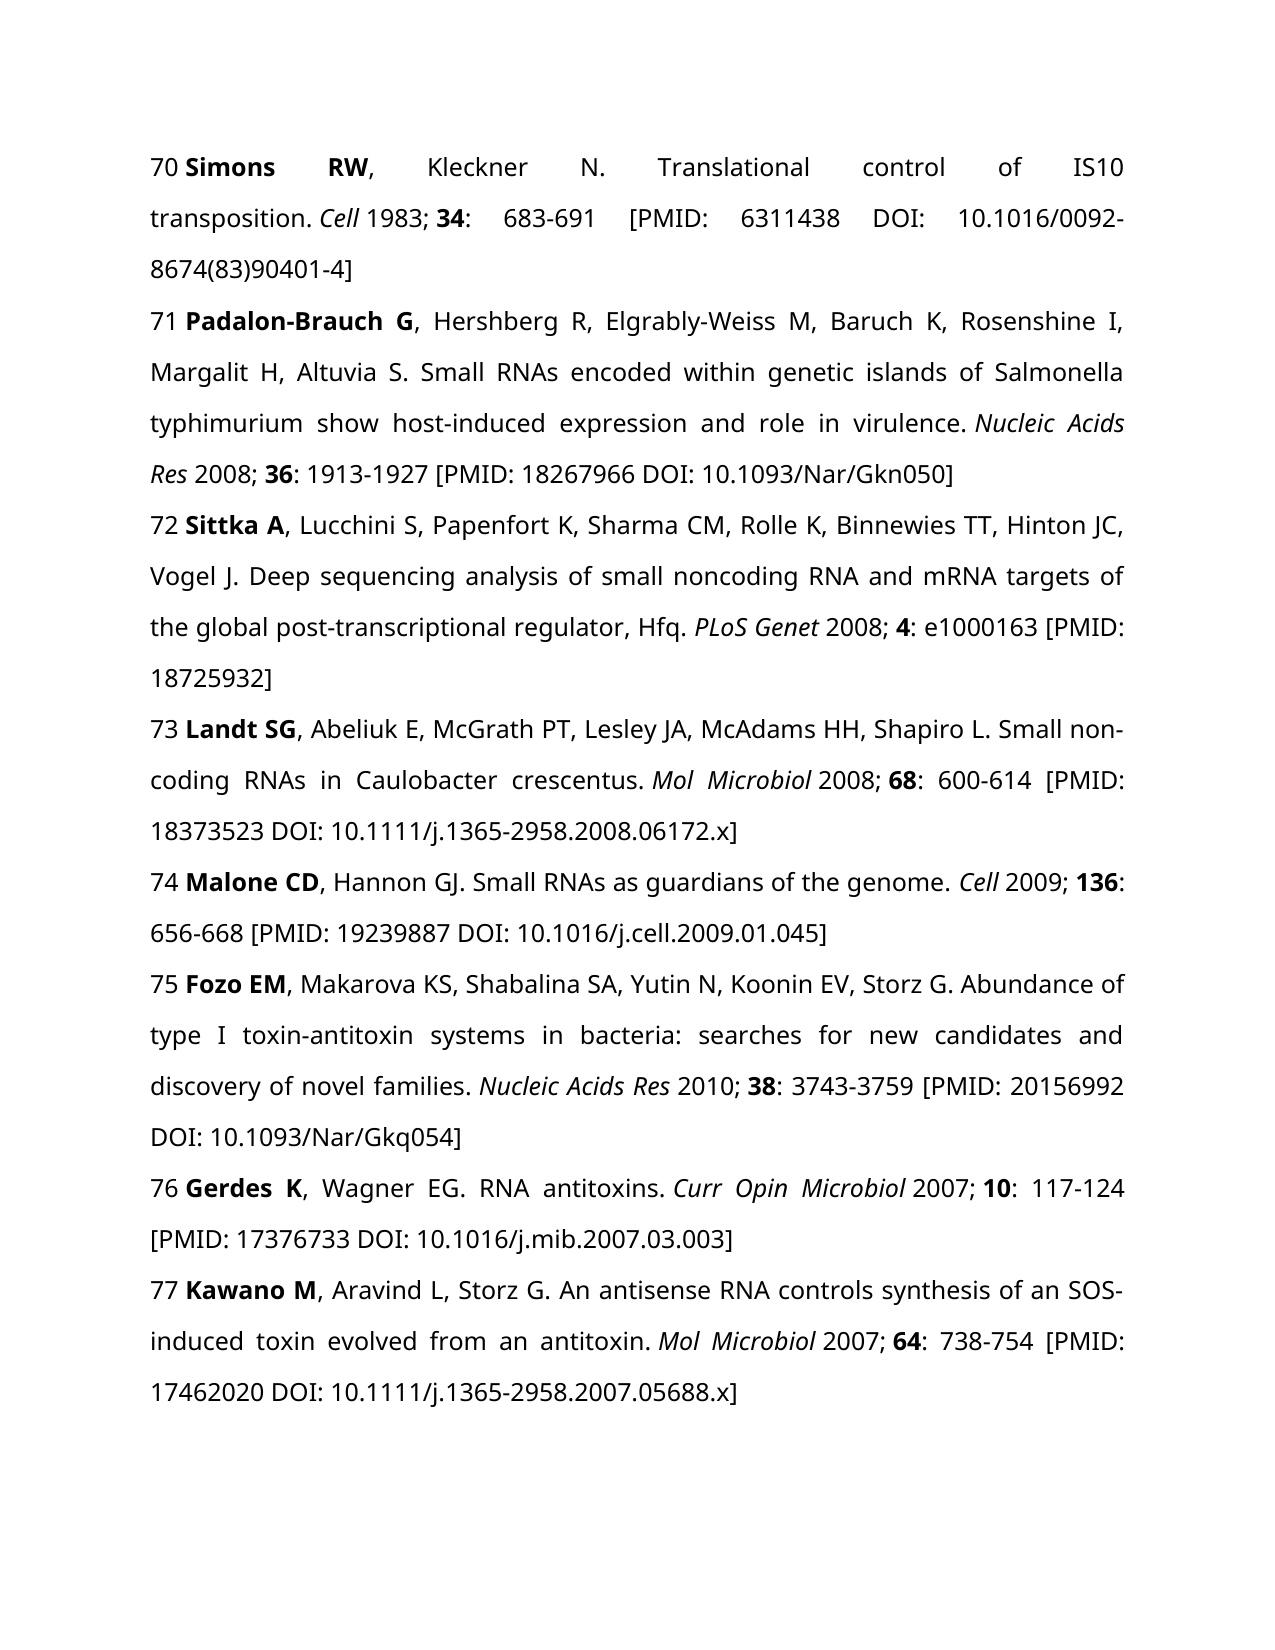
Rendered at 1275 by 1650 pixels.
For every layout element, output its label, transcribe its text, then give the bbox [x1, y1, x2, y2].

text 74 Malone CD, Hannon GJ. Small RNAs as guardians of the genome. Cell 2009; 136: 656-668 [PMID: 19239887 DOI: 10.1016/j.cell.2009.01.045] [150, 864, 1125, 950]
text 76 Gerdes K, Wagner EG. RNA antitoxins. Curr Opin Microbiol 2007; 10: 117-124 [PMID: 17376733 DOI: 10.1016/j.mib.2007.03.003] [150, 1171, 1125, 1256]
text 72 Sittka A, Lucchini S, Papenfort K, Sharma CM, Rolle K, Binnewies TT, Hinton JC, Vogel J. Deep sequencing analysis of small noncoding RNA and mRNA targets of the global post-transcriptional regulator, Hfq. PLoS Genet 2008; 4: e1000163 [PMID: 18725932] [150, 507, 1125, 694]
text 73 Landt SG, Abeliuk E, McGrath PT, Lesley JA, McAdams HH, Shapiro L. Small non-coding RNAs in Caulobacter crescentus. Mol Microbiol 2008; 68: 600-614 [PMID: 18373523 DOI: 10.1111/j.1365-2958.2008.06172.x] [150, 711, 1125, 848]
text 75 Fozo EM, Makarova KS, Shabalina SA, Yutin N, Koonin EV, Storz G. Abundance of type I toxin-antitoxin systems in bacteria: searches for new candidates and discovery of novel families. Nucleic Acids Res 2010; 38: 3743-3759 [PMID: 20156992 DOI: 10.1093/Nar/Gkq054] [150, 967, 1125, 1154]
text 77 Kawano M, Aravind L, Storz G. An antisense RNA controls synthesis of an SOS-induced toxin evolved from an antitoxin. Mol Microbiol 2007; 64: 738-754 [PMID: 17462020 DOI: 10.1111/j.1365-2958.2007.05688.x] [150, 1273, 1125, 1409]
text 70 Simons RW, Kleckner N. Translational control of IS10 transposition. Cell 1983; 34: 683-691 [PMID: 6311438 DOI: 10.1016/0092-8674(83)90401-4] [150, 150, 1125, 286]
text 71 Padalon-Brauch G, Hershberg R, Elgrably-Weiss M, Baruch K, Rosenshine I, Margalit H, Altuvia S. Small RNAs encoded within genetic islands of Salmonella typhimurium show host-induced expression and role in virulence. Nucleic Acids Res 2008; 36: 1913-1927 [PMID: 18267966 DOI: 10.1093/Nar/Gkn050] [150, 303, 1125, 490]
